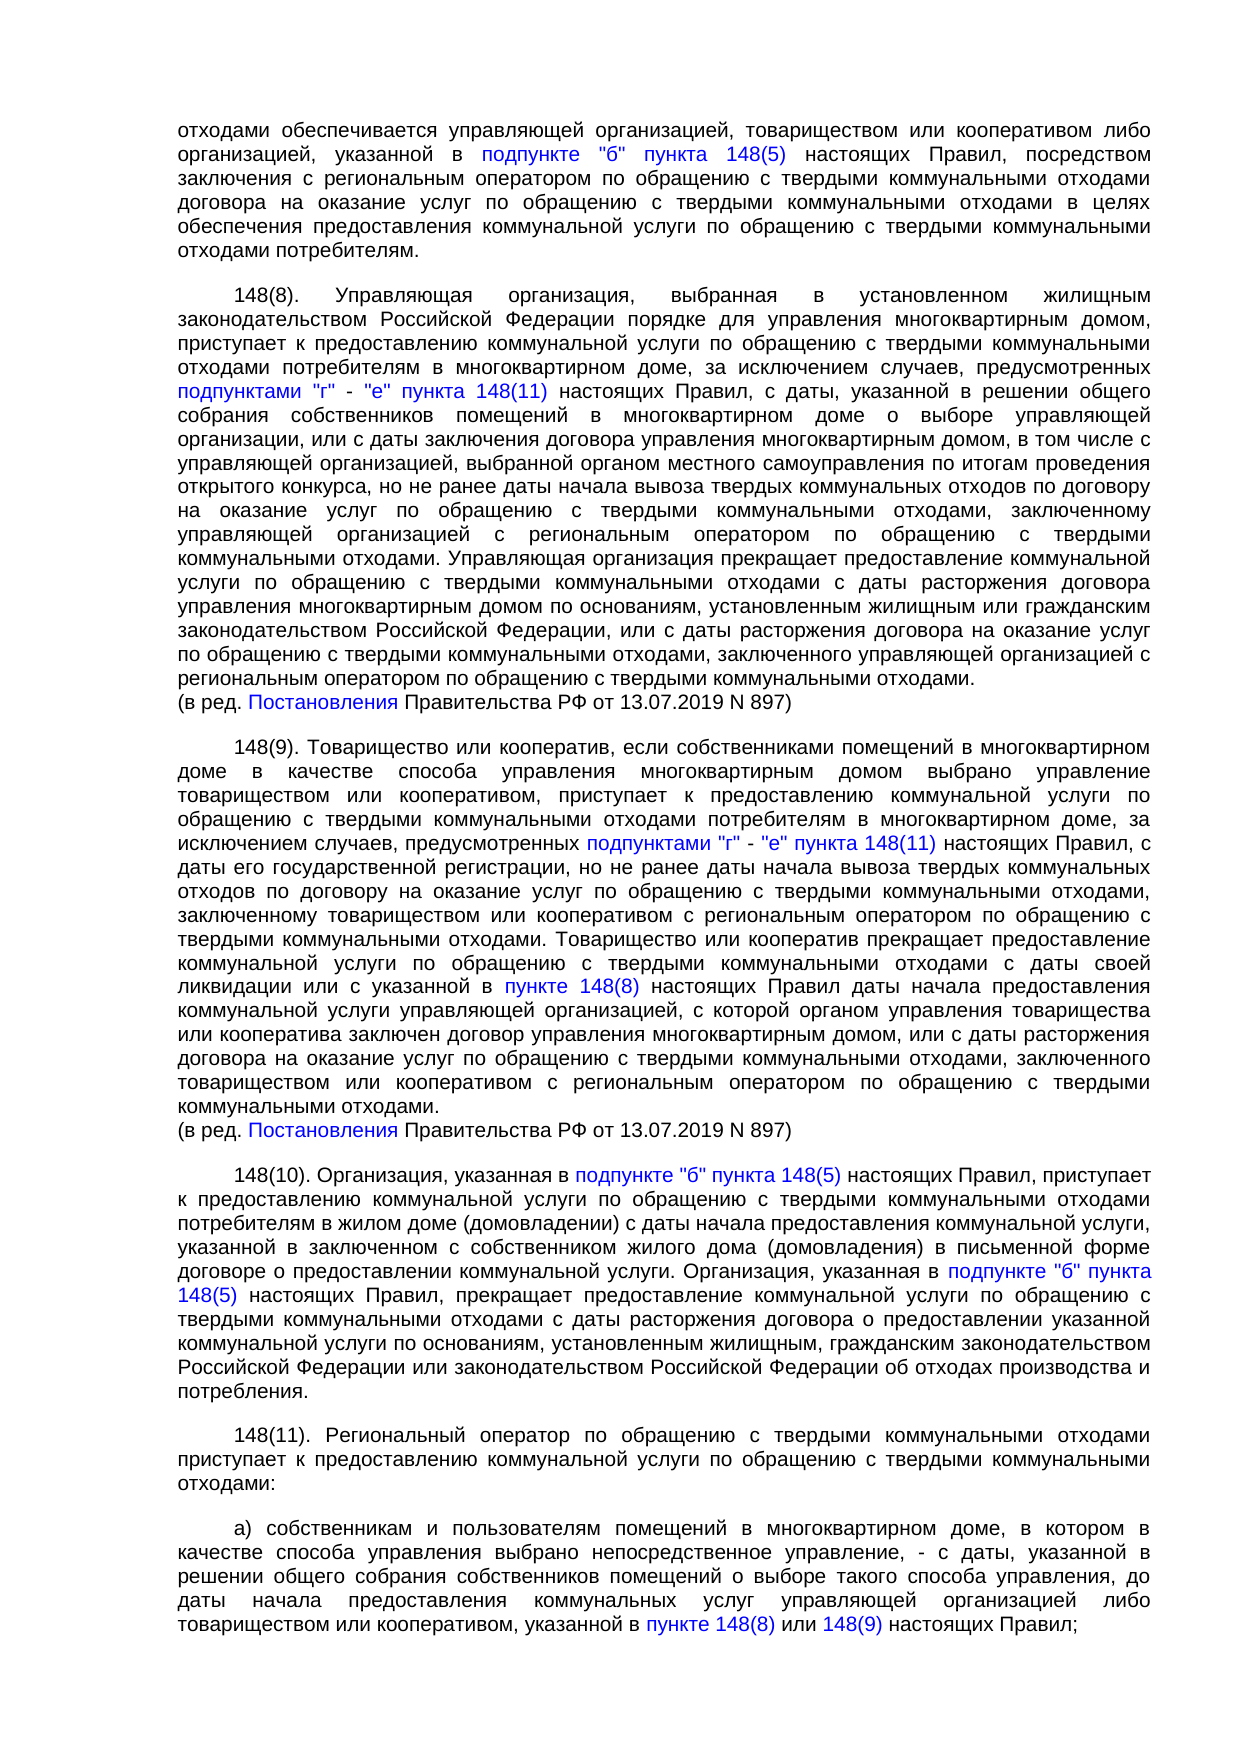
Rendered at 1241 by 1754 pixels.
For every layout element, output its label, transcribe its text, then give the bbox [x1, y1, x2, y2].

text 148(10). Организация, указанная в подпункте "б" пункта 148(5) настоящих Правил, приступает к предоставлению коммунальной услуги по обращению с твердыми коммунальными отходами потребителям в жилом доме (домовладении) с даты начала предоставления коммунальной услуги, указанной в заключенном с собственником жилого дома (домовладения) в письменной форме договоре о предоставлении коммунальной услуги. Организация, указанная в подпункте "б" пункта 148(5) настоящих Правил, прекращает предоставление коммунальной услуги по обращению с твердыми коммунальными отходами с даты расторжения договора о предоставлении указанной коммунальной услуги по основаниям, установленным жилищным, гражданским законодательством Российской Федерации или законодательством Российской Федерации об отходах производства и потребления. [177, 1163, 1152, 1402]
text а) собственникам и пользователям помещений в многоквартирном доме, в котором в качестве способа управления выбрано непосредственное управление, - с даты, указанной в решении общего собрания собственников помещений о выборе такого способа управления, до даты начала предоставления коммунальных услуг управляющей организацией либо товариществом или кооперативом, указанной в пункте 148(8) или 148(9) настоящих Правил; [177, 1516, 1152, 1636]
text 148(11). Региональный оператор по обращению с твердыми коммунальными отходами приступает к предоставлению коммунальной услуги по обращению с твердыми коммунальными отходами: [177, 1423, 1152, 1495]
text (в ред. Постановления Правительства РФ от 13.07.2019 N 897) [177, 1118, 1152, 1142]
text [177, 118, 1152, 262]
text (в ред. Постановления Правительства РФ от 13.07.2019 N 897) [177, 690, 1152, 714]
text 148(8). Управляющая организация, выбранная в установленном жилищным законодательством Российской Федерации порядке для управления многоквартирным домом, приступает к предоставлению коммунальной услуги по обращению с твердыми коммунальными отходами потребителям в многоквартирном доме, за исключением случаев, предусмотренных подпунктами "г" - "е" пункта 148(11) настоящих Правил, с даты, указанной в решении общего собрания собственников помещений в многоквартирном доме о выборе управляющей организации, или с даты заключения договора управления многоквартирным домом, в том числе с управляющей организацией, выбранной органом местного самоуправления по итогам проведения открытого конкурса, но не ранее даты начала вывоза твердых коммунальных отходов по договору на оказание услуг по обращению с твердыми коммунальными отходами, заключенному управляющей организацией с региональным оператором по обращению с твердыми коммунальными отходами. Управляющая организация прекращает предоставление коммунальной услуги по обращению с твердыми коммунальными отходами с даты расторжения договора управления многоквартирным домом по основаниям, установленным жилищным или гражданским законодательством Российской Федерации, или с даты расторжения договора на оказание услуг по обращению с твердыми коммунальными отходами, заключенного управляющей организацией с региональным оператором по обращению с твердыми коммунальными отходами. [177, 283, 1152, 690]
text 148(9). Товарищество или кооператив, если собственниками помещений в многоквартирном доме в качестве способа управления многоквартирным домом выбрано управление товариществом или кооперативом, приступает к предоставлению коммунальной услуги по обращению с твердыми коммунальными отходами потребителям в многоквартирном доме, за исключением случаев, предусмотренных подпунктами "г" - "е" пункта 148(11) настоящих Правил, с даты его государственной регистрации, но не ранее даты начала вывоза твердых коммунальных отходов по договору на оказание услуг по обращению с твердыми коммунальными отходами, заключенному товариществом или кооперативом с региональным оператором по обращению с твердыми коммунальными отходами. Товарищество или кооператив прекращает предоставление коммунальной услуги по обращению с твердыми коммунальными отходами с даты своей ликвидации или с указанной в пункте 148(8) настоящих Правил даты начала предоставления коммунальной услуги управляющей организацией, с которой органом управления товарищества или кооператива заключен договор управления многоквартирным домом, или с даты расторжения договора на оказание услуг по обращению с твердыми коммунальными отходами, заключенного товариществом или кооперативом с региональным оператором по обращению с твердыми коммунальными отходами. [177, 735, 1152, 1118]
